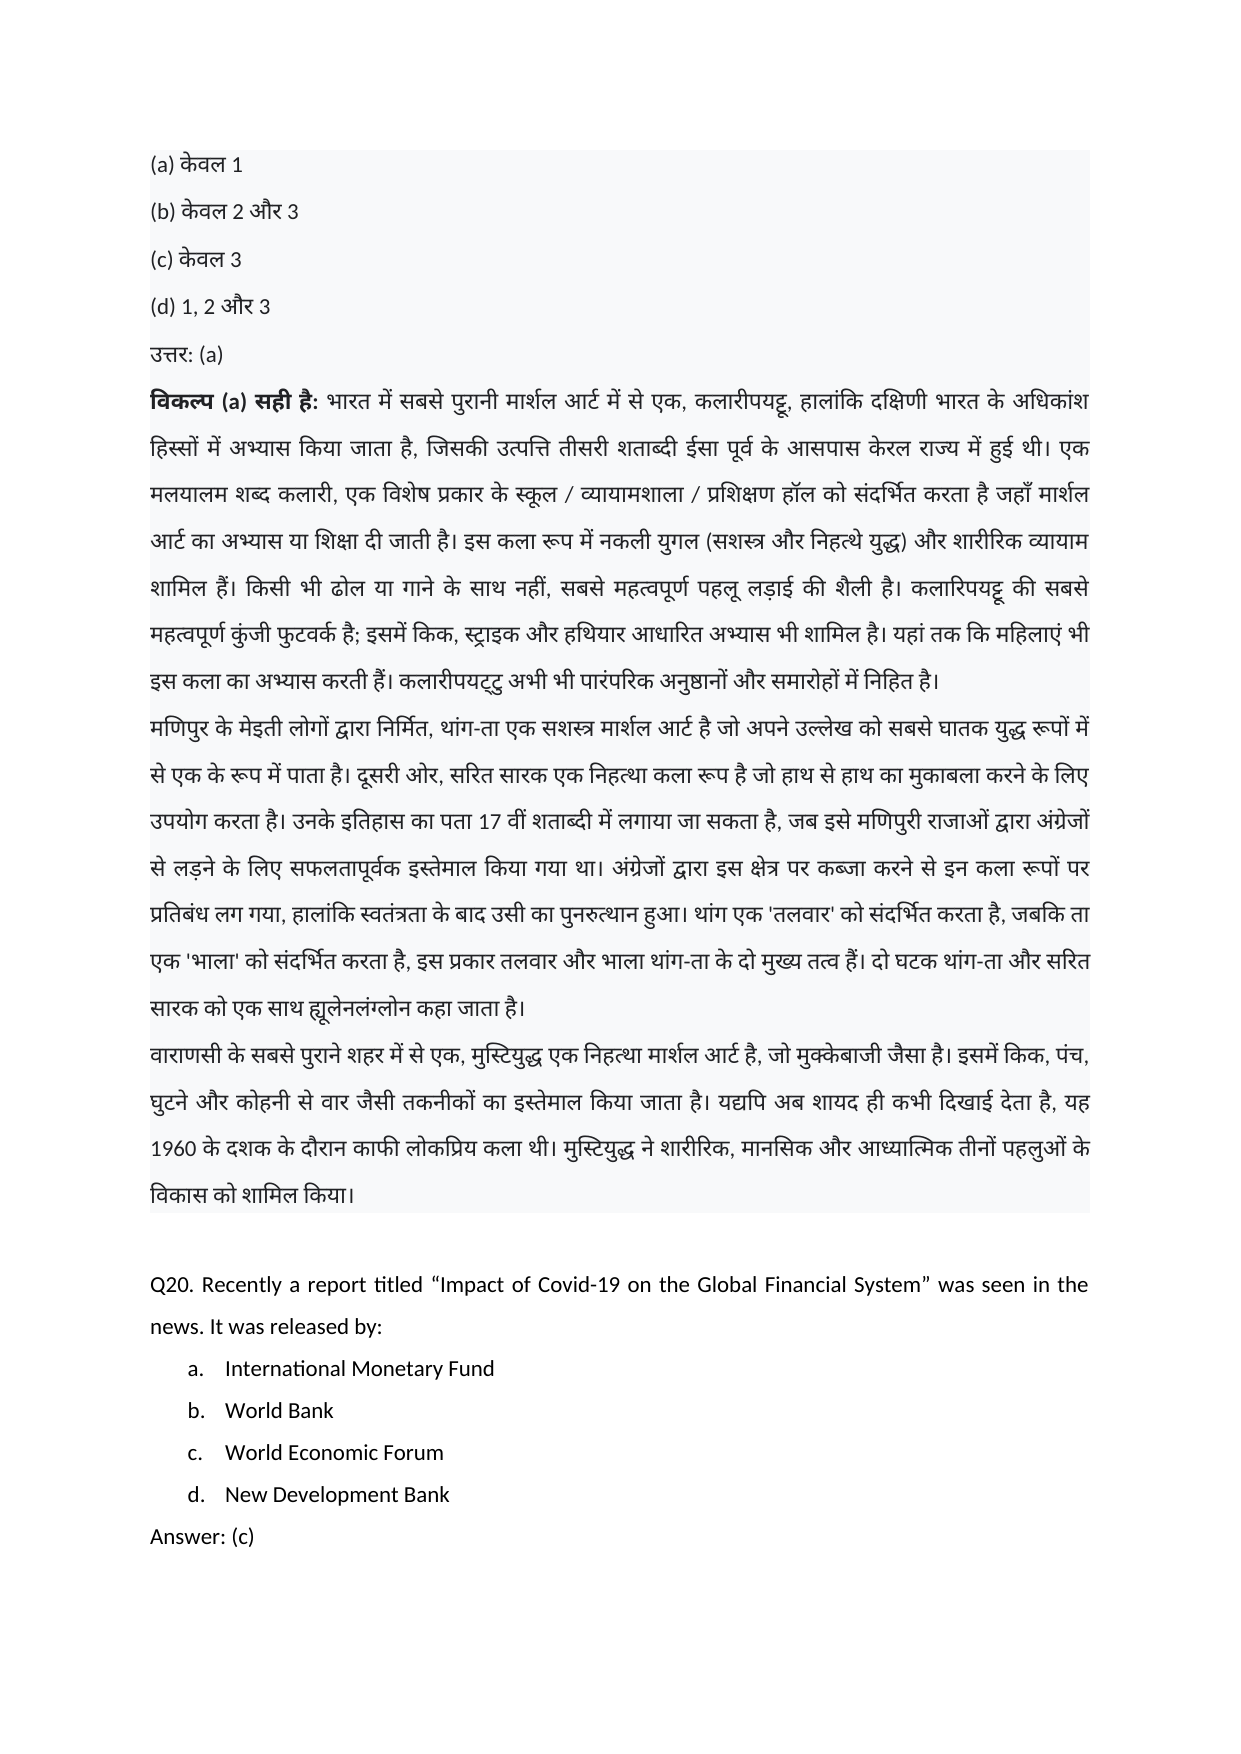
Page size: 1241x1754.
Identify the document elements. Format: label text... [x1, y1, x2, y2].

list New Development Bank [187, 1480, 1090, 1508]
text Answer: (c) [150, 1522, 1090, 1550]
text (d) 1, 2 और 3 [150, 292, 1090, 324]
text Q20. Recently a report titled “Impact of Covid-19 on the Global Financial System” was seen in the news. It was released by: [150, 1270, 1090, 1340]
text (b) केवल 2 और 3 [150, 197, 1090, 229]
text (c) केवल 3 [150, 245, 1090, 277]
list World Economic Forum [187, 1438, 1090, 1466]
text मणिपुर के मेइती लोगों द्वारा निर्मित, थांग-ता एक सशस्त्र मार्शल आर्ट है जो अपने उल्लेख को सबसे घातक युद्ध रूपों में से एक के रूप में पाता है। दूसरी ओर, सरित सारक एक निहत्था कला रूप है जो हाथ से हाथ का मुकाबला करने के लिए उपयोग करता है। उनके इतिहास का पता 17 वीं शताब्दी में लगाया जा सकता है, जब इसे मणिपुरी राजाओं द्वारा अंग्रेजों से लड़ने के लिए सफलतापूर्वक इस्तेमाल किया गया था। अंग्रेजों द्वारा इस क्षेत्र पर कब्जा करने से इन कला रूपों पर प्रतिबंध लग गया, हालांकि स्वतंत्रता के बाद उसी का पुनरुत्थान हुआ। थांग एक 'तलवार' को संदर्भित करता है, जबकि ता एक 'भाला' को संदर्भित करता है, इस प्रकार तलवार और भाला थांग-ता के दो मुख्य तत्व हैं। दो घटक थांग-ता और सरित सारक को एक साथ ह्यूलेनलंग्लोन कहा जाता है। [150, 714, 1090, 1025]
list International Monetary Fund [187, 1354, 1090, 1382]
list World Bank [187, 1396, 1090, 1424]
text वाराणसी के सबसे पुराने शहर में से एक, मुस्टियुद्ध एक निहत्था मार्शल आर्ट है, जो मुक्केबाजी जैसा है। इसमें किक, पंच, घुटने और कोहनी से वार जैसी तकनीकों का इस्तेमाल किया जाता है। यद्यपि अब शायद ही कभी दिखाई देता है, यह 1960 के दशक के दौरान काफी लोकप्रिय कला थी। मुस्टियुद्ध ने शारीरिक, मानसिक और आध्यात्मिक तीनों पहलुओं के विकास को शामिल किया। [150, 1041, 1090, 1213]
text उत्तर: (a) [150, 340, 1090, 372]
text (a) केवल 1 [150, 150, 1090, 182]
text विकल्प (a) सही है: भारत में सबसे पुरानी मार्शल आर्ट में से एक, कलारीपयट्टू, हालांकि दक्षिणी भारत के अधिकांश हिस्सों में अभ्यास किया जाता है, जिसकी उत्पत्ति तीसरी शताब्दी ईसा पूर्व के आसपास केरल राज्य में हुई थी। एक मलयालम शब्द कलारी, एक विशेष प्रकार के स्कूल / व्यायामशाला / प्रशिक्षण हॉल को संदर्भित करता है जहाँ मार्शल आर्ट का अभ्यास या शिक्षा दी जाती है। इस कला रूप में नकली युगल (सशस्त्र और निहत्थे युद्ध) और शारीरिक व्यायाम शामिल हैं। किसी भी ढोल या गाने के साथ नहीं, सबसे महत्वपूर्ण पहलू लड़ाई की शैली है। कलारिपयट्टू की सबसे महत्वपूर्ण कुंजी फुटवर्क है; इसमें किक, स्ट्राइक और हथियार आधारित अभ्यास भी शामिल है। यहां तक ​​कि महिलाएं भी इस कला का अभ्यास करती हैं। कलारीपयट्टु अभी भी पारंपरिक अनुष्ठानों और समारोहों में निहित है। [150, 387, 1090, 698]
